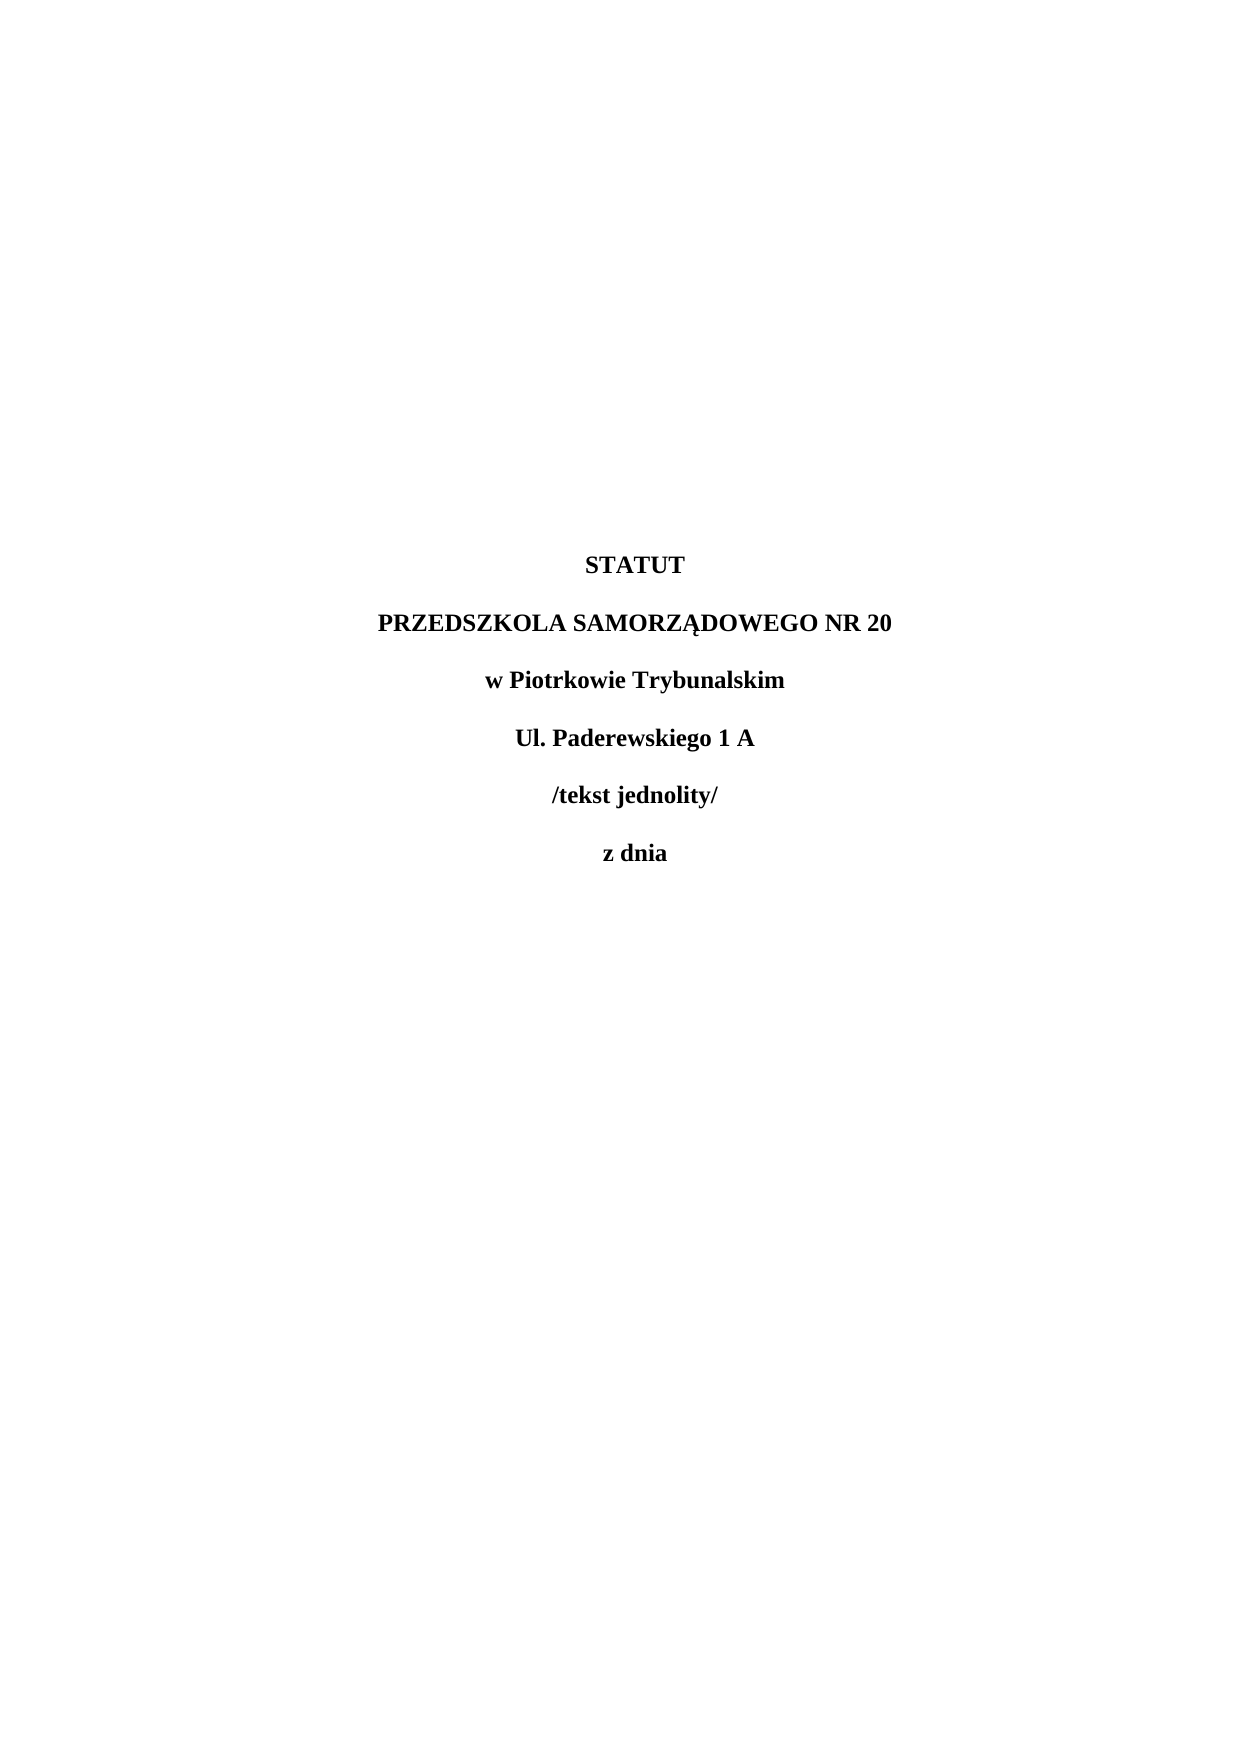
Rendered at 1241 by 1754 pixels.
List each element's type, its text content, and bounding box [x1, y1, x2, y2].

text z dnia [148, 838, 1122, 866]
text Ul. Paderewskiego 1 A [148, 723, 1122, 751]
text STATUT [148, 550, 1122, 579]
text PRZEDSZKOLA SAMORZĄDOWEGO NR 20 [148, 608, 1122, 636]
text /tekst jednolity/ [148, 780, 1122, 809]
text w Piotrkowie Trybunalskim [148, 665, 1122, 694]
